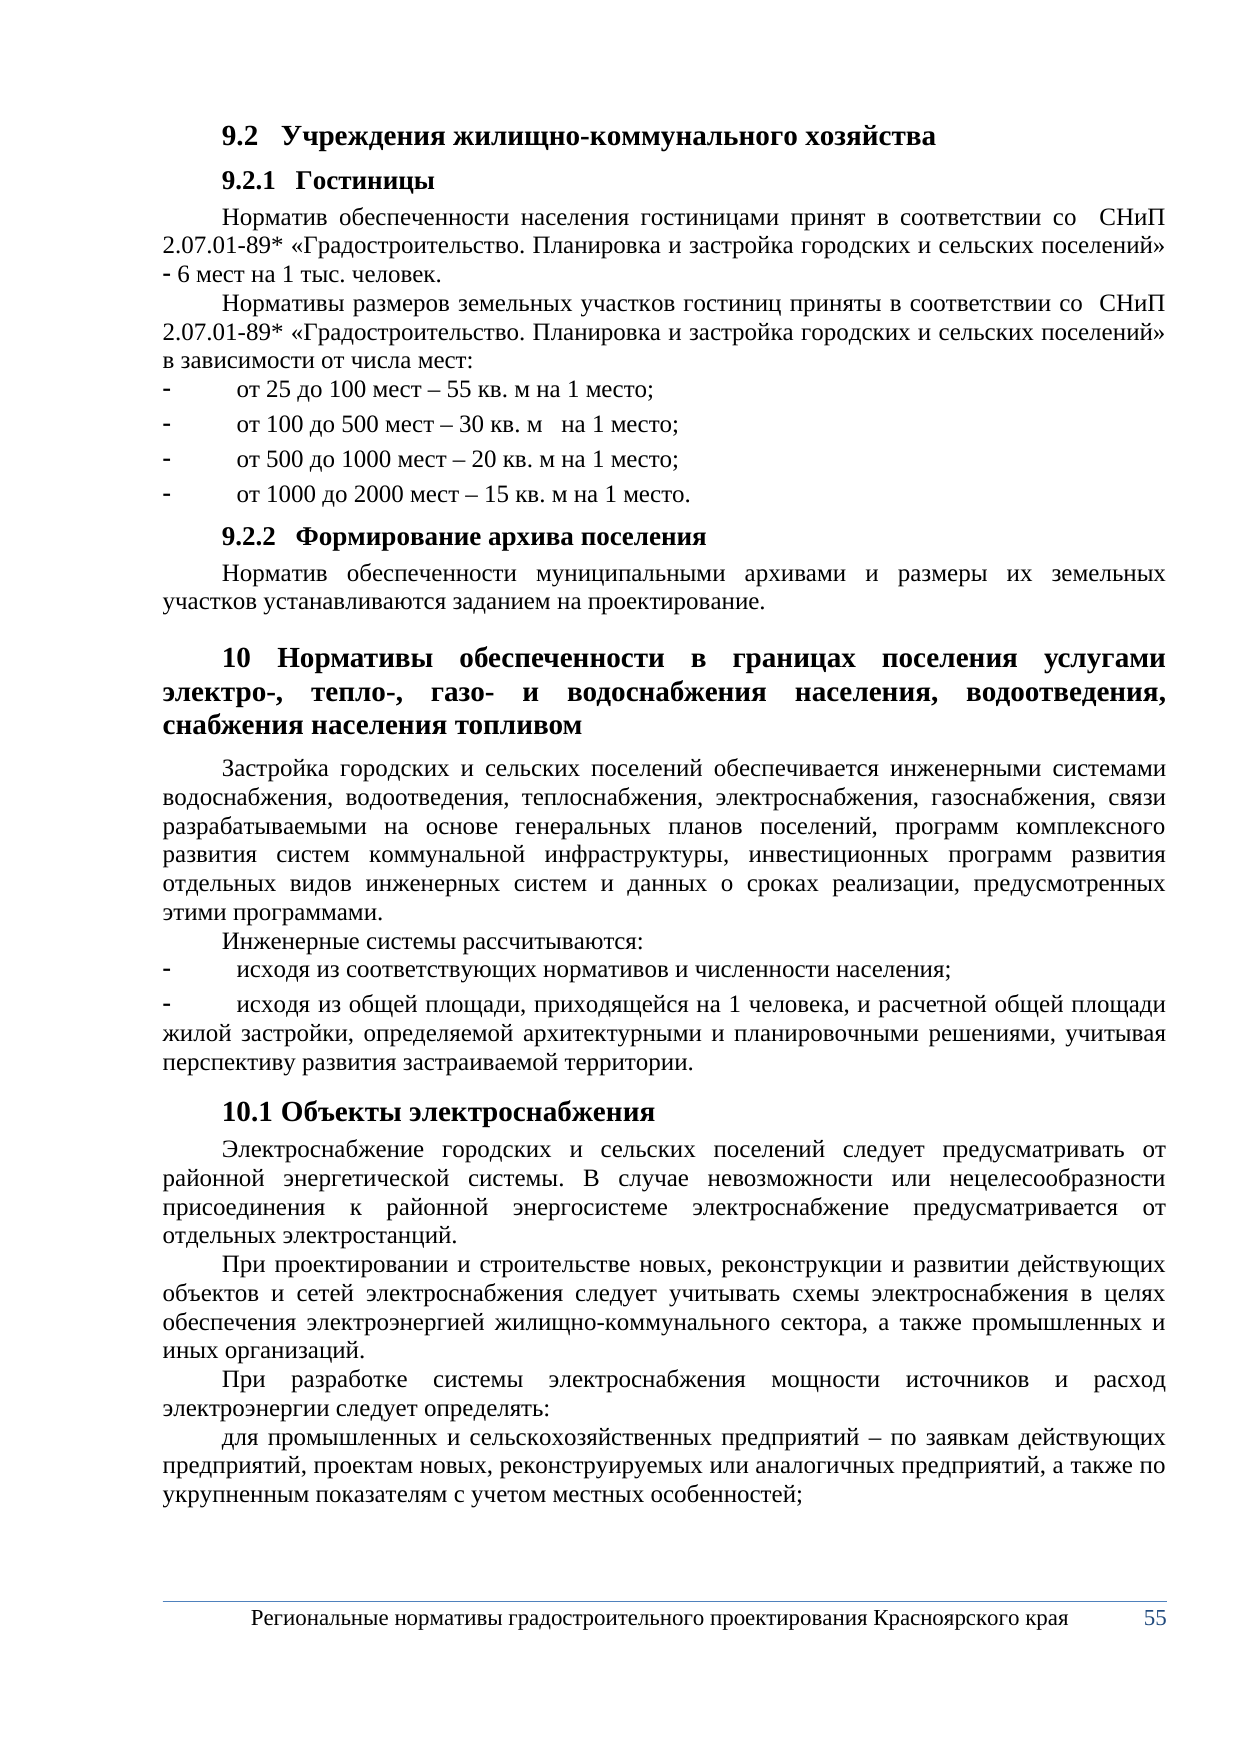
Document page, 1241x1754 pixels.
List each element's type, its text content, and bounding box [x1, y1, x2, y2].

text При разработке системы электроснабжения мощности источников и расход электроэнергии следует определять: [162, 1364, 1167, 1422]
text Норматив обеспеченности муниципальными архивами и размеры их земельных участков устанавливаются заданием на проектирование. [162, 558, 1167, 615]
text Инженерные системы рассчитываются: [162, 926, 1167, 954]
subtitle Объекты электроснабжения [162, 1094, 1167, 1128]
list от 1000 до 2000 мест – 15 кв. м на 1 место. [162, 479, 1167, 508]
list от 100 до 500 мест – 30 кв. м на 1 место; [162, 409, 1167, 438]
subtitle Нормативы обеспеченности в границах поселения услугами электро-, тепло-, газо- и водоснабжения населения, водоотведения, снабжения населения топливом [162, 640, 1167, 741]
text для промышленных и сельскохозяйственных предприятий – по заявкам действующих предприятий, проектам новых, реконструируемых или аналогичных предприятий, а также по укрупненным показателям с учетом местных особенностей; [162, 1422, 1167, 1508]
list от 25 до 100 мест – 55 кв. м на 1 место; [162, 374, 1167, 403]
text Норматив обеспеченности населения гостиницами принят в соответствии со СНиП 2.07.01-89* «Градостроительство. Планировка и застройка городских и сельских поселений» 6 мест на 1 тыс. человек. [162, 202, 1167, 288]
subtitle Учреждения жилищно-коммунального хозяйства [162, 118, 1167, 152]
text Электроснабжение городских и сельских поселений следует предусматривать от районной энергетической системы. В случае невозможности или нецелесообразности присоединения к районной энергосистеме электроснабжение предусматривается от отдельных электростанций. [162, 1134, 1167, 1249]
subtitle Гостиницы [162, 164, 1167, 195]
text При проектировании и строительстве новых, реконструкции и развитии действующих объектов и сетей электроснабжения следует учитывать схемы электроснабжения в целях обеспечения электроэнергией жилищно-коммунального сектора, а также промышленных и иных организаций. [162, 1249, 1167, 1364]
list от 500 до 1000 мест – 20 кв. м на 1 место; [162, 444, 1167, 473]
list исходя из общей площади, приходящейся на 1 человека, и расчетной общей площади жилой застройки, определяемой архитектурными и планировочными решениями, учитывая перспективу развития застраиваемой территории. [162, 989, 1167, 1076]
text Нормативы размеров земельных участков гостиниц приняты в соответствии со СНиП 2.07.01-89* «Градостроительство. Планировка и застройка городских и сельских поселений» в зависимости от числа мест: [162, 288, 1167, 374]
text Застройка городских и сельских поселений обеспечивается инженерными системами водоснабжения, водоотведения, теплоснабжения, электроснабжения, газоснабжения, связи разрабатываемыми на основе генеральных планов поселений, программ комплексного развития систем коммунальной инфраструктуры, инвестиционных программ развития отдельных видов инженерных систем и данных о сроках реализации, предусмотренных этими программами. [162, 753, 1167, 926]
subtitle Формирование архива поселения [162, 520, 1167, 551]
list исходя из соответствующих нормативов и численности населения; [162, 954, 1167, 983]
